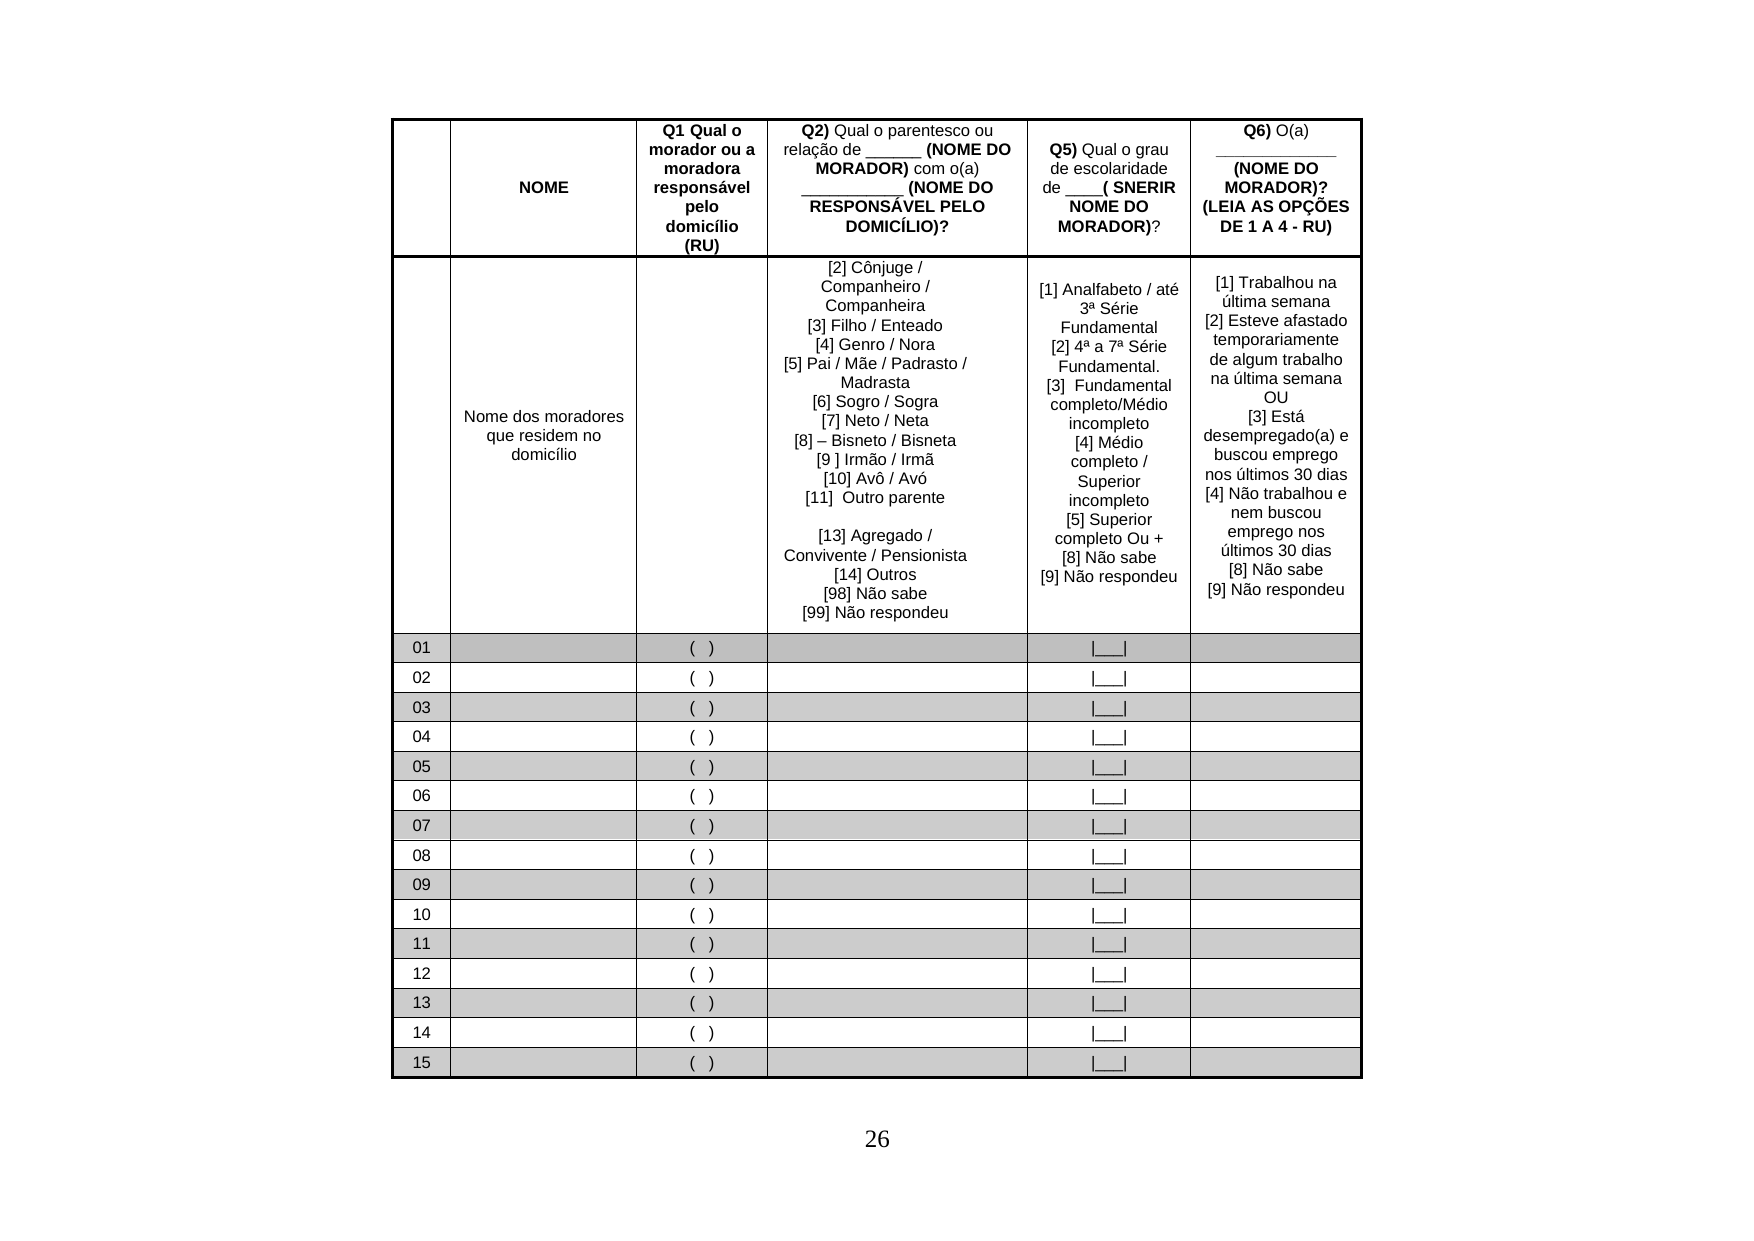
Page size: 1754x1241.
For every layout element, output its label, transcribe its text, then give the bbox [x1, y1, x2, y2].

table_cell [768, 841, 1027, 869]
table_cell [768, 693, 1027, 721]
table_cell 07 [394, 811, 450, 839]
table_cell [1] Trabalhou na última semana [2] Esteve afastado temporariamente de algum trabalho na última semana OU [3] Está desempregado(a) e buscou emprego nos últimos 30 dias [4] Não trabalhou e nem buscou emprego nos últimos 30 dias [8] Não sabe [9] Não respondeu [1191, 258, 1360, 632]
table_header Q6) O(a) _____________ (NOME DO MORADOR)? (LEIA AS OPÇÕES DE 1 A 4 - RU) [1191, 121, 1360, 255]
table_cell [768, 722, 1027, 751]
table_cell [451, 841, 636, 869]
table_cell |___| [1028, 959, 1190, 987]
table_cell |___| [1028, 1018, 1190, 1047]
table_cell |___| [1028, 989, 1190, 1017]
table_cell [451, 781, 636, 810]
table_cell [1191, 870, 1360, 899]
table_cell [451, 722, 636, 751]
table_cell |___| [1028, 929, 1190, 958]
table_cell [768, 1048, 1027, 1076]
table_cell ( ) [637, 989, 767, 1017]
table_cell [1191, 811, 1360, 839]
table_cell [1191, 959, 1360, 987]
table_cell [451, 811, 636, 839]
table_cell [768, 900, 1027, 928]
table_cell ( ) [637, 634, 767, 662]
table_cell [768, 929, 1027, 958]
table_cell ( ) [637, 752, 767, 780]
table_cell 03 [394, 693, 450, 721]
table_cell [1191, 752, 1360, 780]
table_cell 15 [394, 1048, 450, 1076]
table_cell [768, 989, 1027, 1017]
table_cell [451, 693, 636, 721]
table_cell [451, 663, 636, 692]
table_cell 11 [394, 929, 450, 958]
table_cell |___| [1028, 663, 1190, 692]
table_cell ( ) [637, 841, 767, 869]
table_cell [768, 663, 1027, 692]
table_cell ( ) [637, 929, 767, 958]
table_cell [1191, 722, 1360, 751]
table_cell [451, 1018, 636, 1047]
table_cell ( ) [637, 1018, 767, 1047]
table_cell [1191, 900, 1360, 928]
table_cell ( ) [637, 663, 767, 692]
table_cell ( ) [637, 811, 767, 839]
table_cell |___| [1028, 870, 1190, 899]
table_cell [1191, 841, 1360, 869]
table_cell [768, 870, 1027, 899]
table_cell |___| [1028, 693, 1190, 721]
table_cell [1191, 989, 1360, 1017]
table_cell 06 [394, 781, 450, 810]
table_cell |___| [1028, 900, 1190, 928]
table_cell [451, 752, 636, 780]
table_cell ( ) [637, 1048, 767, 1076]
table_cell |___| [1028, 841, 1190, 869]
table_cell Nome dos moradores que residem no domicílio [451, 258, 636, 632]
table_cell [1191, 929, 1360, 958]
table_cell |___| [1028, 811, 1190, 839]
table_cell ( ) [637, 959, 767, 987]
table_cell 10 [394, 900, 450, 928]
table_cell [2] Cônjuge / Companheiro / Companheira [3] Filho / Enteado [4] Genro / Nora [5] Pai / Mãe / Padrasto / Madrasta [6] Sogro / Sogra [7] Neto / Neta [8] – Bisneto / Bisneta [9 ] Irmão / Irmã [10] Avô / Avó [11] Outro parente [13] Agregado / Convivente / Pensionista [14] Outros [98] Não sabe [99] Não respondeu [768, 258, 1027, 632]
table_cell ( ) [637, 870, 767, 899]
table_cell 08 [394, 841, 450, 869]
table_cell [768, 811, 1027, 839]
table_cell [451, 989, 636, 1017]
table_cell 02 [394, 663, 450, 692]
table_cell 05 [394, 752, 450, 780]
table_cell [1191, 1048, 1360, 1076]
table_cell 01 [394, 634, 450, 662]
table_cell [451, 929, 636, 958]
table_cell [637, 258, 767, 632]
table_cell |___| [1028, 781, 1190, 810]
table_cell 09 [394, 870, 450, 899]
table_cell [768, 959, 1027, 987]
table_cell |___| [1028, 722, 1190, 751]
table_cell [451, 870, 636, 899]
table_cell [1191, 663, 1360, 692]
table_cell [394, 258, 450, 632]
table_cell [451, 959, 636, 987]
table_cell ( ) [637, 781, 767, 810]
table_cell [451, 900, 636, 928]
table_cell [768, 752, 1027, 780]
table_cell |___| [1028, 752, 1190, 780]
table_cell 12 [394, 959, 450, 987]
table_header Q5) Qual o grau de escolaridade de ____( SNERIR NOME DO MORADOR)? [1028, 121, 1190, 255]
table_cell |___| [1028, 634, 1190, 662]
table_cell [451, 1048, 636, 1076]
table_header Q1 Qual o morador ou a moradora responsável pelo domicílio (RU) [637, 121, 767, 255]
table_header NOME [451, 121, 636, 255]
table_cell [1191, 1018, 1360, 1047]
table_cell [768, 1018, 1027, 1047]
table_cell [1191, 781, 1360, 810]
table_cell ( ) [637, 900, 767, 928]
table_cell ( ) [637, 693, 767, 721]
table_cell ( ) [637, 722, 767, 751]
table_header [394, 121, 450, 255]
table_cell [1] Analfabeto / até 3ª Série Fundamental [2] 4ª a 7ª Série Fundamental. [3] Fundamental completo/Médio incompleto [4] Médio completo / Superior incompleto [5] Superior completo Ou + [8] Não sabe [9] Não respondeu [1028, 258, 1190, 632]
table_header Q2) Qual o parentesco ou relação de ______ (NOME DO MORADOR) com o(a) ___________ (NOME DO RESPONSÁVEL PELO DOMICÍLIO)? [768, 121, 1027, 255]
table_cell |___| [1028, 1048, 1190, 1076]
table_cell [1191, 634, 1360, 662]
table_cell [451, 634, 636, 662]
table_cell [768, 634, 1027, 662]
table_cell 13 [394, 989, 450, 1017]
table_cell [1191, 693, 1360, 721]
table_cell 04 [394, 722, 450, 751]
table_cell 14 [394, 1018, 450, 1047]
table_cell [768, 781, 1027, 810]
